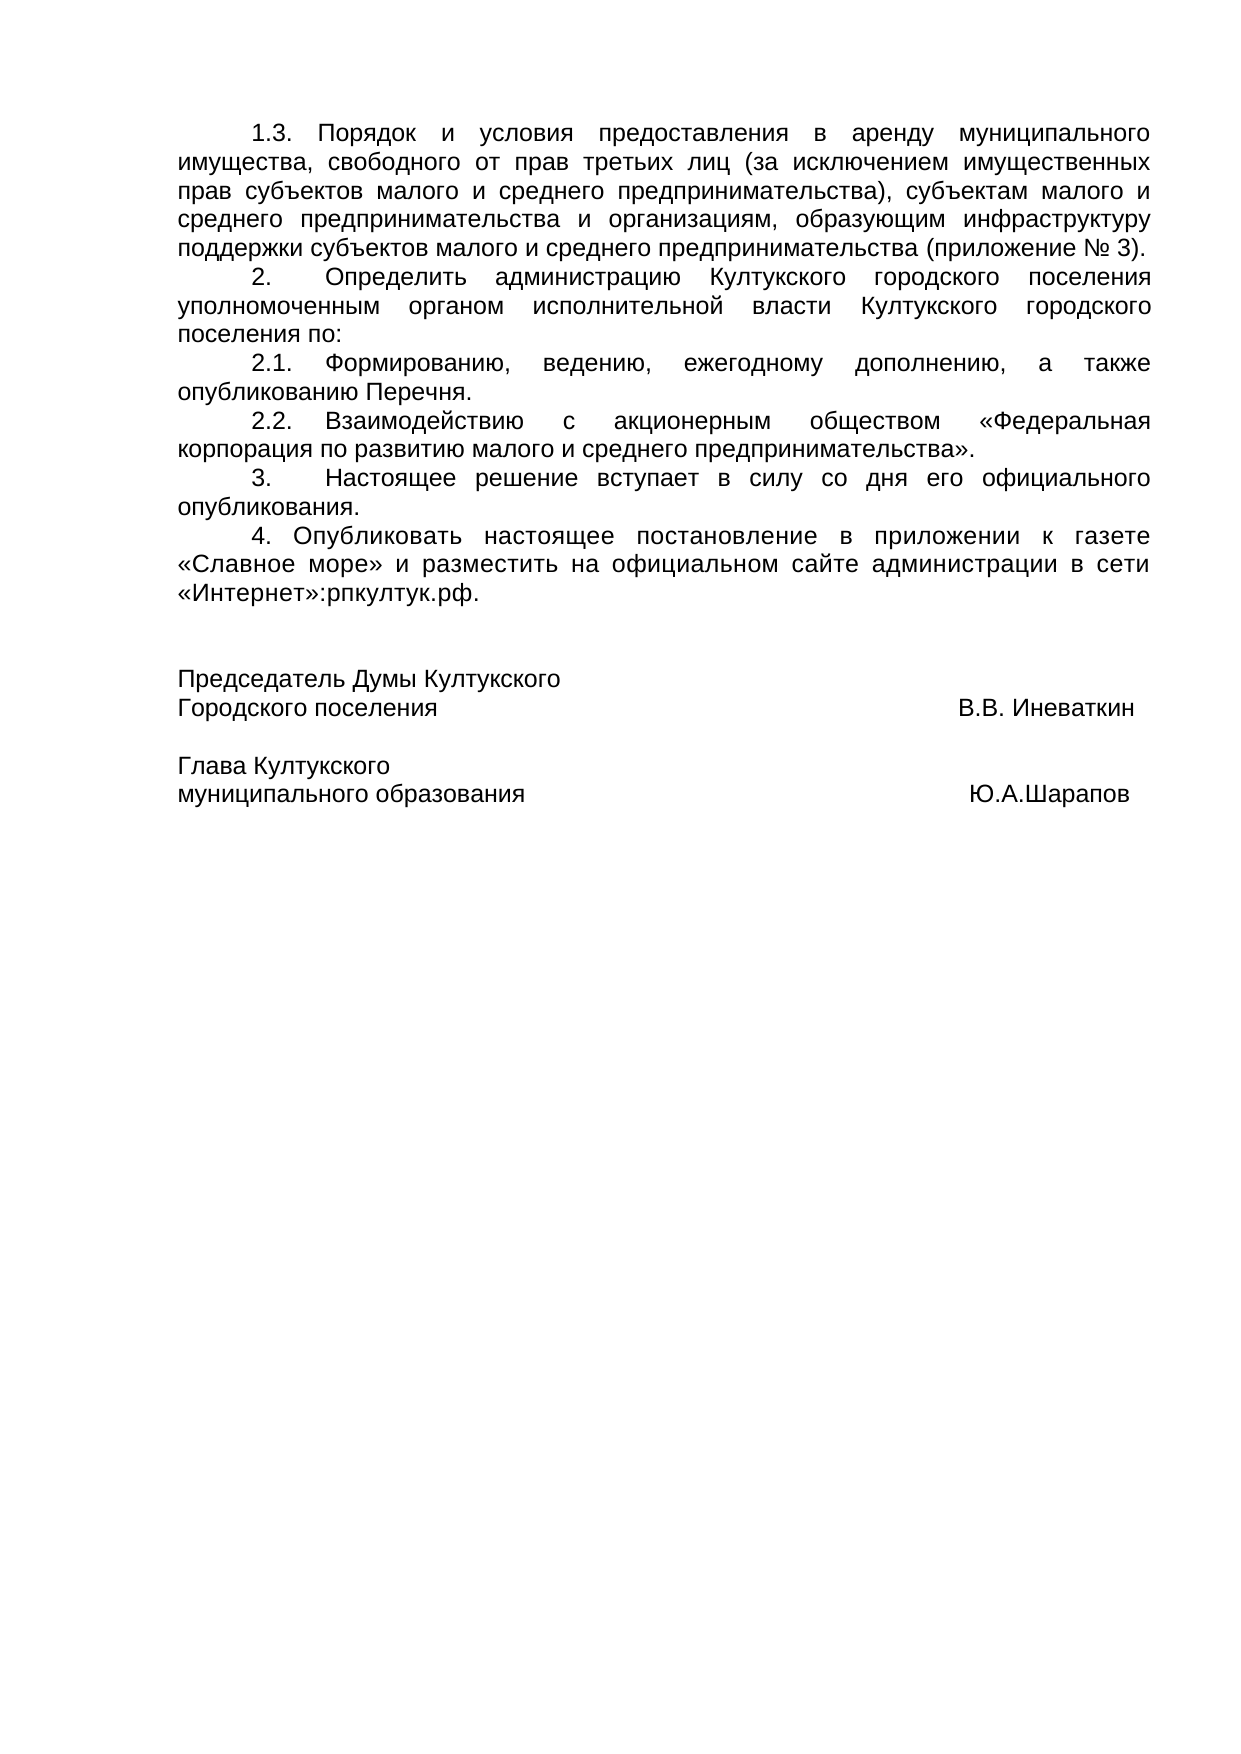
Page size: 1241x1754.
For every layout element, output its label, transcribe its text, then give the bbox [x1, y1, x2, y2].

list Настоящее решение вступает в силу со дня его официального опубликования. [177, 463, 1152, 521]
list Взаимодействию с акционерным обществом «Федеральная корпорация по развитию малого и среднего предпринимательства». [177, 406, 1152, 463]
text Городского поселения В.В. Иневаткин [177, 693, 1152, 722]
list Формированию, ведению, ежегодному дополнению, а также опубликованию Перечня. [177, 348, 1152, 406]
text 1.3. Порядок и условия предоставления в аренду муниципального имущества, свободного от прав третьих лиц (за исключением имущественных прав субъектов малого и среднего предпринимательства), субъектам малого и среднего предпринимательства и организациям, образующим инфраструктуру поддержки субъектов малого и среднего предпринимательства (приложение № 3). [177, 118, 1152, 262]
list Определить администрацию Култукского городского поселения уполномоченным органом исполнительной власти Култукского городского поселения по: [177, 262, 1152, 348]
text 4. Опубликовать настоящее постановление в приложении к газете «Славное море» и разместить на официальном сайте администрации в сети «Интернет»:рпкултук.рф. [177, 521, 1152, 607]
text Глава Култукского [177, 751, 1152, 779]
text Председатель Думы Култукского [177, 664, 1152, 693]
text муниципального образования Ю.А.Шарапов [177, 779, 1152, 808]
